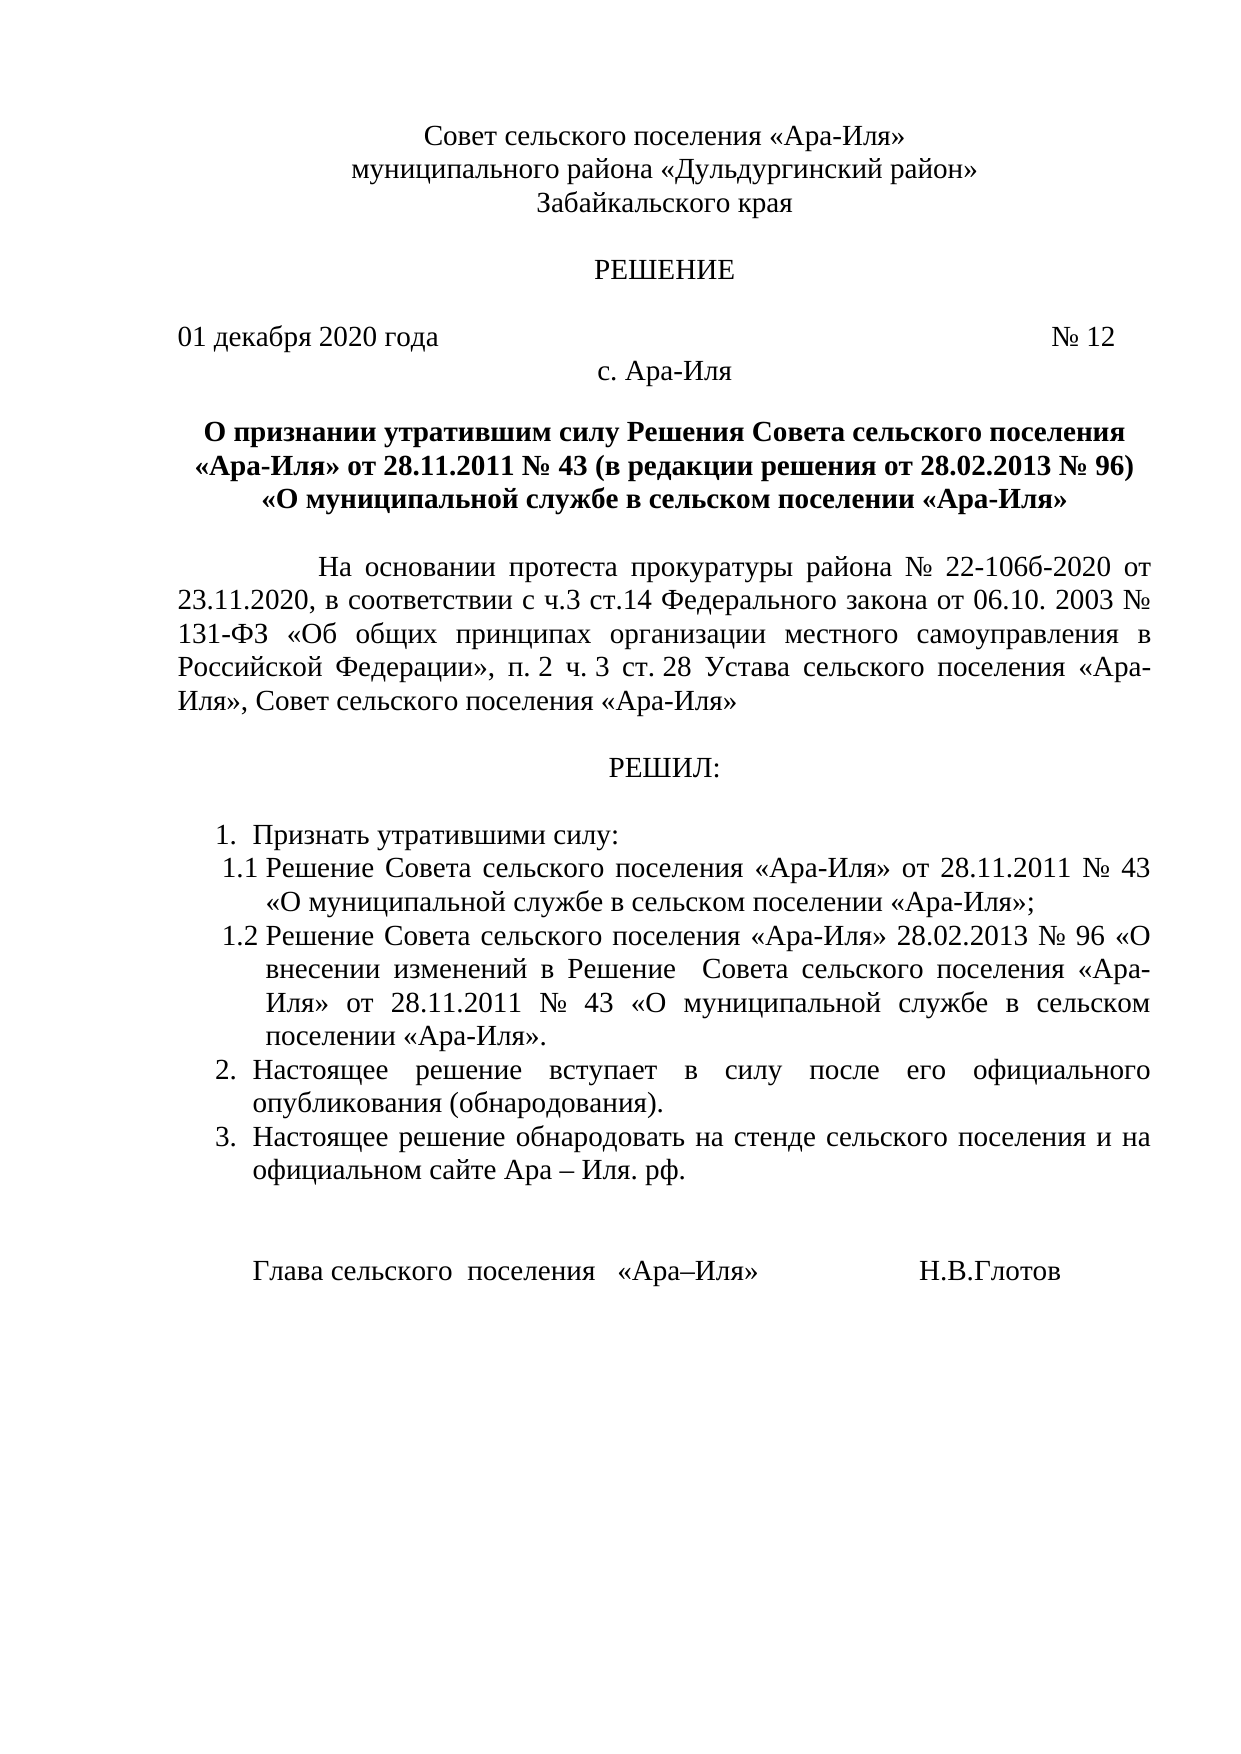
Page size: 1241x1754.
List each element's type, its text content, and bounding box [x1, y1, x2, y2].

text На основании протеста прокуратуры района № 22-106б-2020 от 23.11.2020, в соответствии с ч.3 ст.14 Федерального закона от 06.10. 2003 № 131-ФЗ «Об общих принципах организации местного самоуправления в Российской Федерации», п. 2 ч. 3 ст. 28 Устава сельского поселения «Ара-Иля», Совет сельского поселения «Ара-Иля» [177, 549, 1152, 716]
list Решение Совета сельского поселения «Ара-Иля» 28.02.2013 № 96 «О внесении изменений в Решение Совета сельского поселения «Ара-Иля» от 28.11.2011 № 43 «О муниципальной службе в сельском поселении «Ара-Иля». [222, 918, 1152, 1052]
text О признании утратившим силу Решения Совета сельского поселения «Ара-Иля» от 28.11.2011 № 43 (в редакции решения от 28.02.2013 № 96) «О муниципальной службе в сельском поселении «Ара-Иля» [177, 414, 1152, 515]
list Признать утратившими силу: [215, 817, 1152, 851]
list Настоящее решение вступает в силу после его официального опубликования (обнародования). [215, 1052, 1152, 1119]
list Решение Совета сельского поселения «Ара-Иля» от 28.11.2011 № 43 «О муниципальной службе в сельском поселении «Ара-Иля»; [222, 851, 1152, 918]
text 01 декабря 2020 года № 12 [177, 319, 1152, 353]
text РЕШИЛ: [177, 750, 1152, 783]
text Забайкальского края [177, 185, 1152, 219]
text муниципального района «Дульдургинский район» [177, 152, 1152, 185]
text Совет сельского поселения «Ара-Иля» [177, 118, 1152, 152]
list Настоящее решение обнародовать на стенде сельского поселения и на официальном сайте Ара – Иля. рф. [215, 1119, 1152, 1186]
text с. Ара-Иля [177, 353, 1152, 386]
list Глава сельского поселения «Ара–Иля» Н.В.Глотов [252, 1253, 1152, 1287]
text РЕШЕНИЕ [177, 252, 1152, 286]
